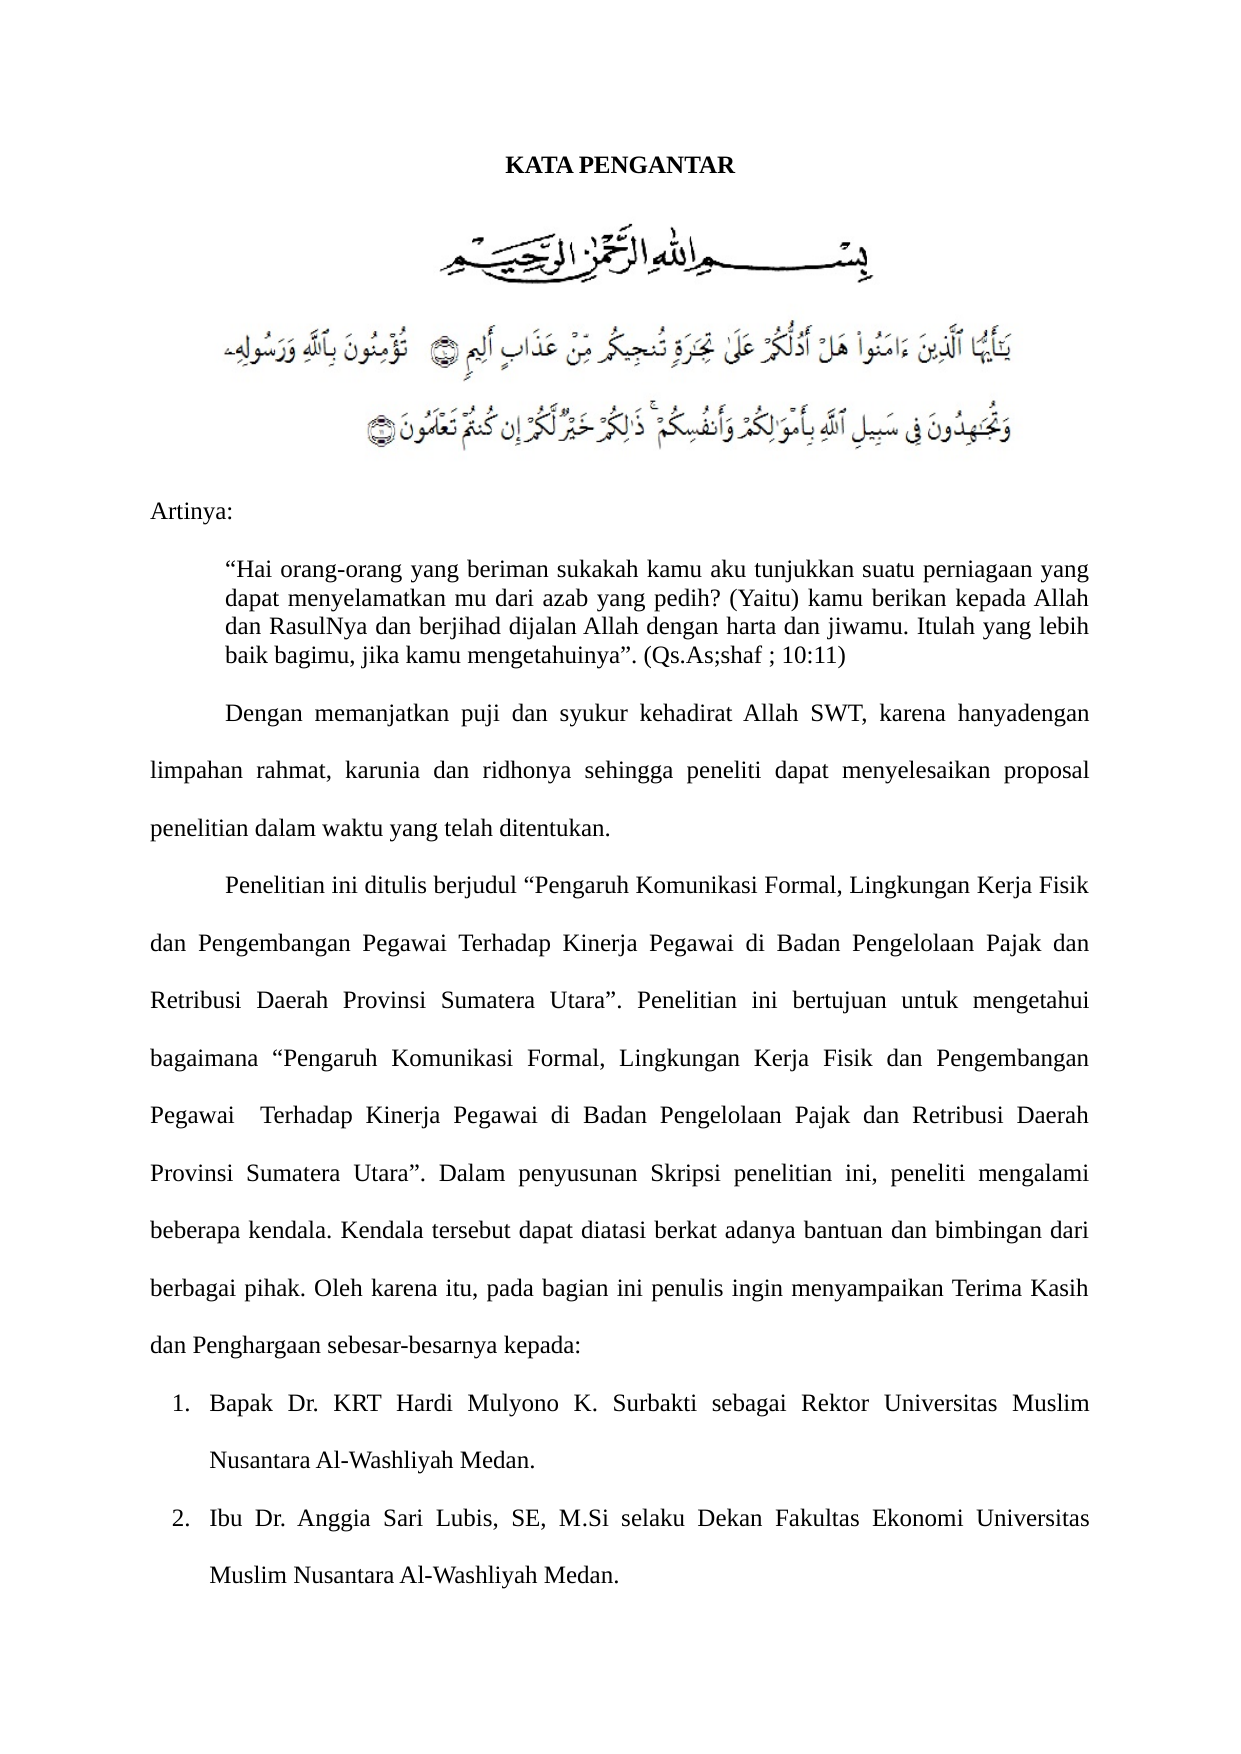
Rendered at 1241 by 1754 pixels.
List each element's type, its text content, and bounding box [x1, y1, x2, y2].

picture [214, 207, 1026, 469]
text Penelitian ini ditulis berjudul “Pengaruh Komunikasi Formal, Lingkungan Kerja Fisik dan Pengembangan Pegawai Terhadap Kinerja Pegawai di Badan Pengelolaan Pajak dan Retribusi Daerah Provinsi Sumatera Utara”. Penelitian ini bertujuan untuk mengetahui bagaimana “Pengaruh Komunikasi Formal, Lingkungan Kerja Fisik dan Pengembangan Pegawai Terhadap Kinerja Pegawai di Badan Pengelolaan Pajak dan Retribusi Daerah Provinsi Sumatera Utara”. Dalam penyusunan Skripsi penelitian ini, peneliti mengalami beberapa kendala. Kendala tersebut dapat diatasi berkat adanya bantuan dan bimbingan dari berbagai pihak. Oleh karena itu, pada bagian ini penulis ingin menyampaikan Terima Kasih dan Penghargaan sebesar-besarnya kepada: [150, 870, 1090, 1359]
text KATA PENGANTAR [150, 150, 1090, 179]
text “Hai orang-orang yang beriman sukakah kamu aku tunjukkan suatu perniagaan yang dapat menyelamatkan mu dari azab yang pedih? (Yaitu) kamu berikan kepada Allah dan RasulNya dan berjihad dijalan Allah dengan harta dan jiwamu. Itulah yang lebih baik bagimu, jika kamu mengetahuinya”. (Qs.As;shaf ; 10:11) [225, 554, 1090, 669]
list Bapak Dr. KRT Hardi Mulyono K. Surbakti sebagai Rektor Universitas Muslim Nusantara Al-Washliyah Medan. [172, 1388, 1090, 1474]
text Artinya: [150, 496, 1090, 525]
list Ibu Dr. Anggia Sari Lubis, SE, M.Si selaku Dekan Fakultas Ekonomi Universitas Muslim Nusantara Al-Washliyah Medan. [172, 1503, 1090, 1589]
text Dengan memanjatkan puji dan syukur kehadirat Allah SWT, karena hanyadengan limpahan rahmat, karunia dan ridhonya sehingga peneliti dapat menyelesaikan proposal penelitian dalam waktu yang telah ditentukan. [150, 698, 1090, 841]
